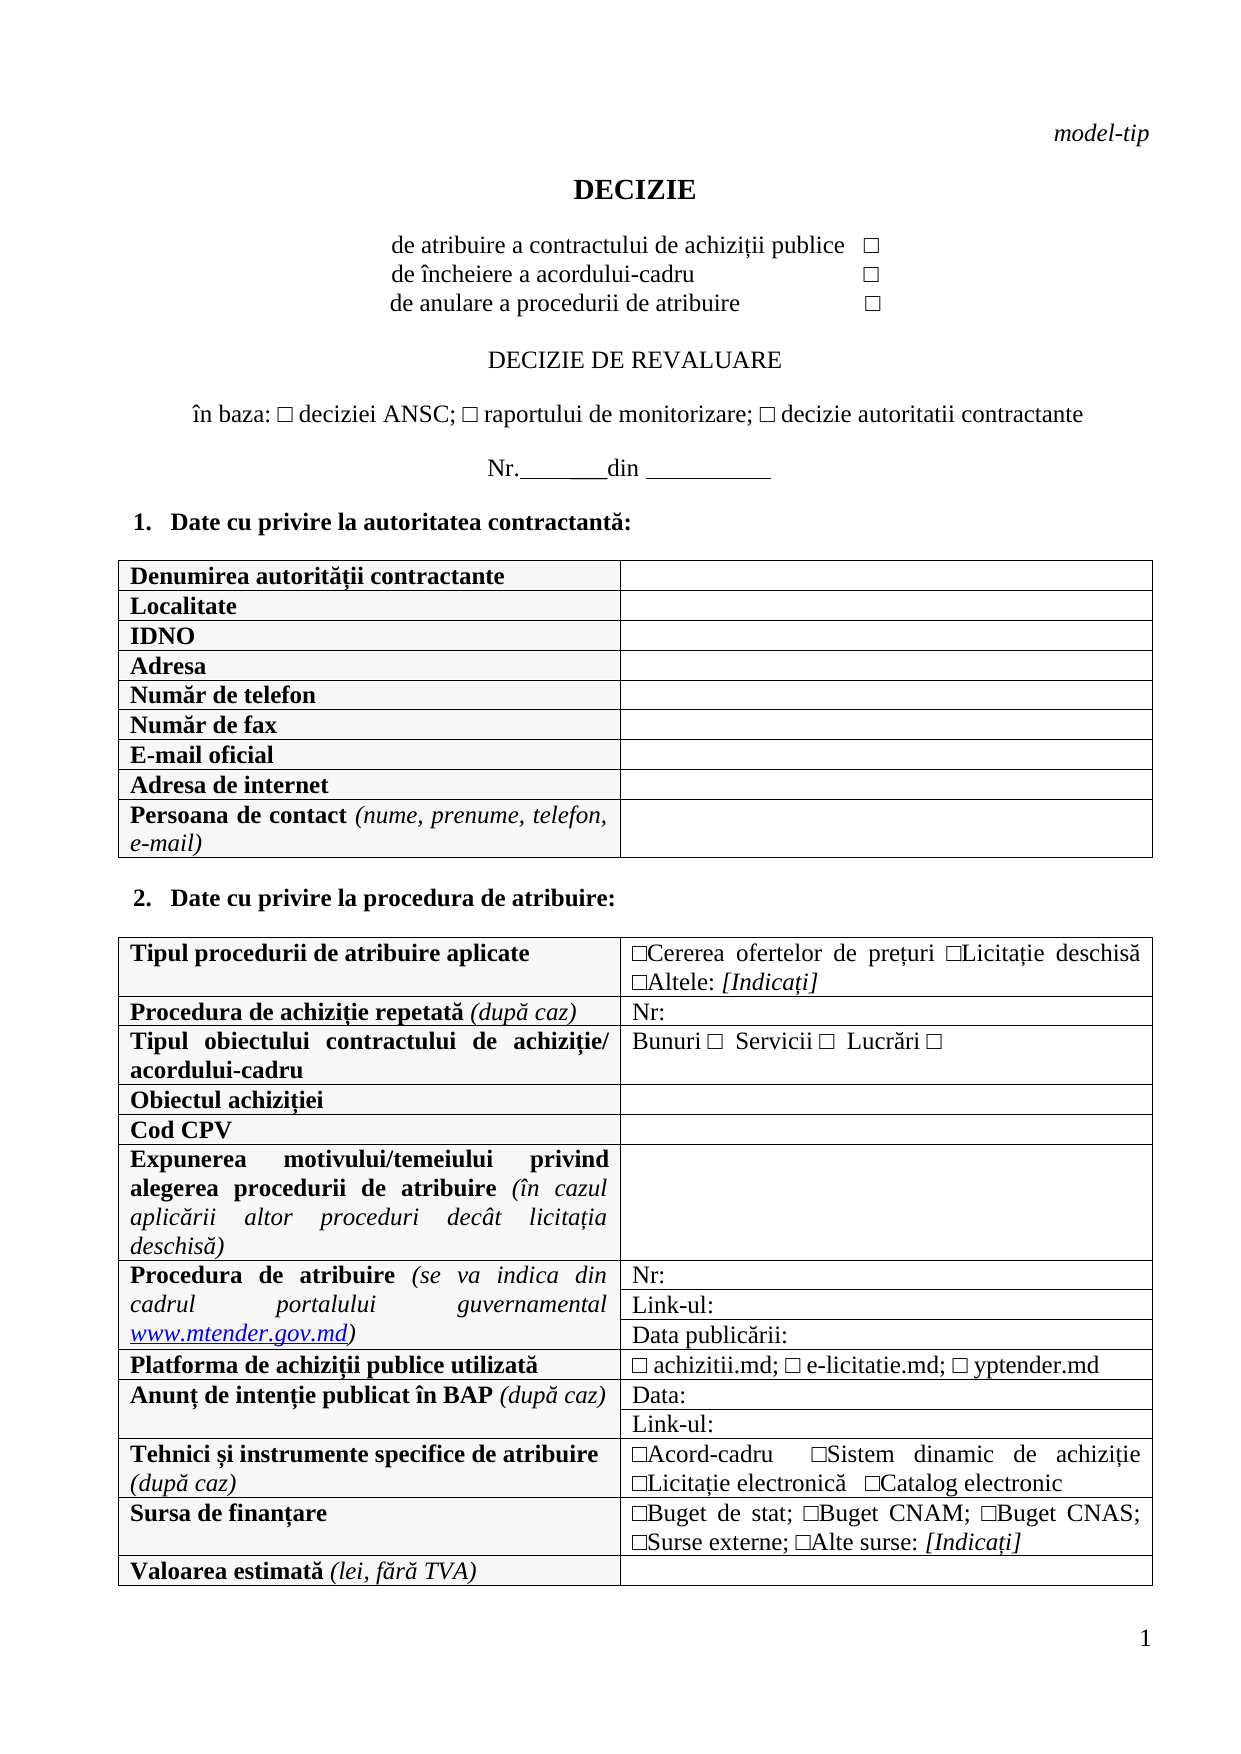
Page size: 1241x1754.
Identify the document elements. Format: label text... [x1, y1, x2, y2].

list Date cu privire la autoritatea contractantă: [133, 507, 1152, 535]
table_cell Adresa [119, 651, 620, 679]
table_cell Localitate [119, 591, 620, 620]
table_cell [621, 1115, 1152, 1143]
table_cell Nr: [621, 997, 1152, 1025]
table_cell Număr de fax [119, 710, 620, 739]
table_cell [621, 651, 1152, 679]
table_cell Valoarea estimată (lei, fără TVA) [119, 1556, 620, 1585]
table_header □Cererea ofertelor de prețuri □Licitație deschisă □Altele: [Indicați] [621, 938, 1152, 996]
table_cell Adresa de internet [119, 770, 620, 799]
table_cell Nr: [621, 1261, 1152, 1289]
table_header Tipul procedurii de atribuire aplicate [119, 938, 620, 996]
table_header [621, 561, 1152, 590]
table_cell Sursa de finanțare [119, 1498, 620, 1555]
table_cell [621, 591, 1152, 620]
text de încheiere a acordului-cadru □ [118, 259, 1152, 288]
text Nr. ___din . [118, 453, 1152, 482]
table_cell IDNO [119, 621, 620, 650]
table_cell Număr de telefon [119, 681, 620, 709]
text DECIZIE DE REVALUARE [118, 345, 1152, 374]
table_cell [621, 681, 1152, 709]
table_cell Link-ul: [621, 1290, 1152, 1319]
text în baza: □ deciziei ANSC; □ raportului de monitorizare; □ decizie autoritatii contractante [118, 399, 1152, 428]
table_cell Link-ul: [621, 1410, 1152, 1438]
table_cell [621, 740, 1152, 769]
table_cell [621, 621, 1152, 650]
table_cell [621, 1556, 1152, 1585]
table_cell □ achizitii.md; □ e-licitatie.md; □ yptender.md [621, 1350, 1152, 1379]
table_cell □Buget de stat; □Buget CNAM; □Buget CNAS; □Surse externe; □Alte surse: [Indicați] [621, 1498, 1152, 1555]
text DECIZIE [118, 172, 1152, 205]
table_cell Cod CPV [119, 1115, 620, 1143]
table_cell Procedura de atribuire (se va indica din cadrul portalului guvernamental www.mtender.gov.md) [119, 1261, 620, 1349]
table_cell Data publicării: [621, 1320, 1152, 1349]
text model-tip [118, 118, 1152, 147]
table_cell Platforma de achiziții publice utilizată [119, 1350, 620, 1379]
table_cell [621, 710, 1152, 739]
table_cell Obiectul achiziției [119, 1085, 620, 1114]
list Date cu privire la procedura de atribuire: [133, 883, 1152, 912]
table_cell [621, 1085, 1152, 1114]
table_cell [621, 1145, 1152, 1259]
table_cell Tehnici și instrumente specifice de atribuire (după caz) [119, 1439, 620, 1497]
text de atribuire a contractului de achiziții publice □ [118, 230, 1152, 259]
table_cell E-mail oficial [119, 740, 620, 769]
table_cell Tipul obiectului contractului de achiziție/ acordului-cadru [119, 1026, 620, 1084]
table_header Denumirea autorității contractante [119, 561, 620, 590]
table_cell [621, 770, 1152, 799]
table_cell Persoana de contact (nume, prenume, telefon, e-mail) [119, 800, 620, 857]
table_cell Anunț de intenție publicat în BAP (după caz) [119, 1380, 620, 1438]
table_cell □Acord-cadru □Sistem dinamic de achiziție □Licitație electronică □Catalog electronic [621, 1439, 1152, 1497]
text de anulare a procedurii de atribuire □ [118, 288, 1152, 317]
table_cell Bunuri □ Servicii □ Lucrări □ [621, 1026, 1152, 1084]
table_cell Procedura de achiziție repetată (după caz) [119, 997, 620, 1025]
table_cell Data: [621, 1380, 1152, 1408]
table_cell Expunerea motivului/temeiului privind alegerea procedurii de atribuire (în cazul aplicării altor proceduri decât licitația deschisă) [119, 1145, 620, 1259]
table_cell [621, 800, 1152, 857]
